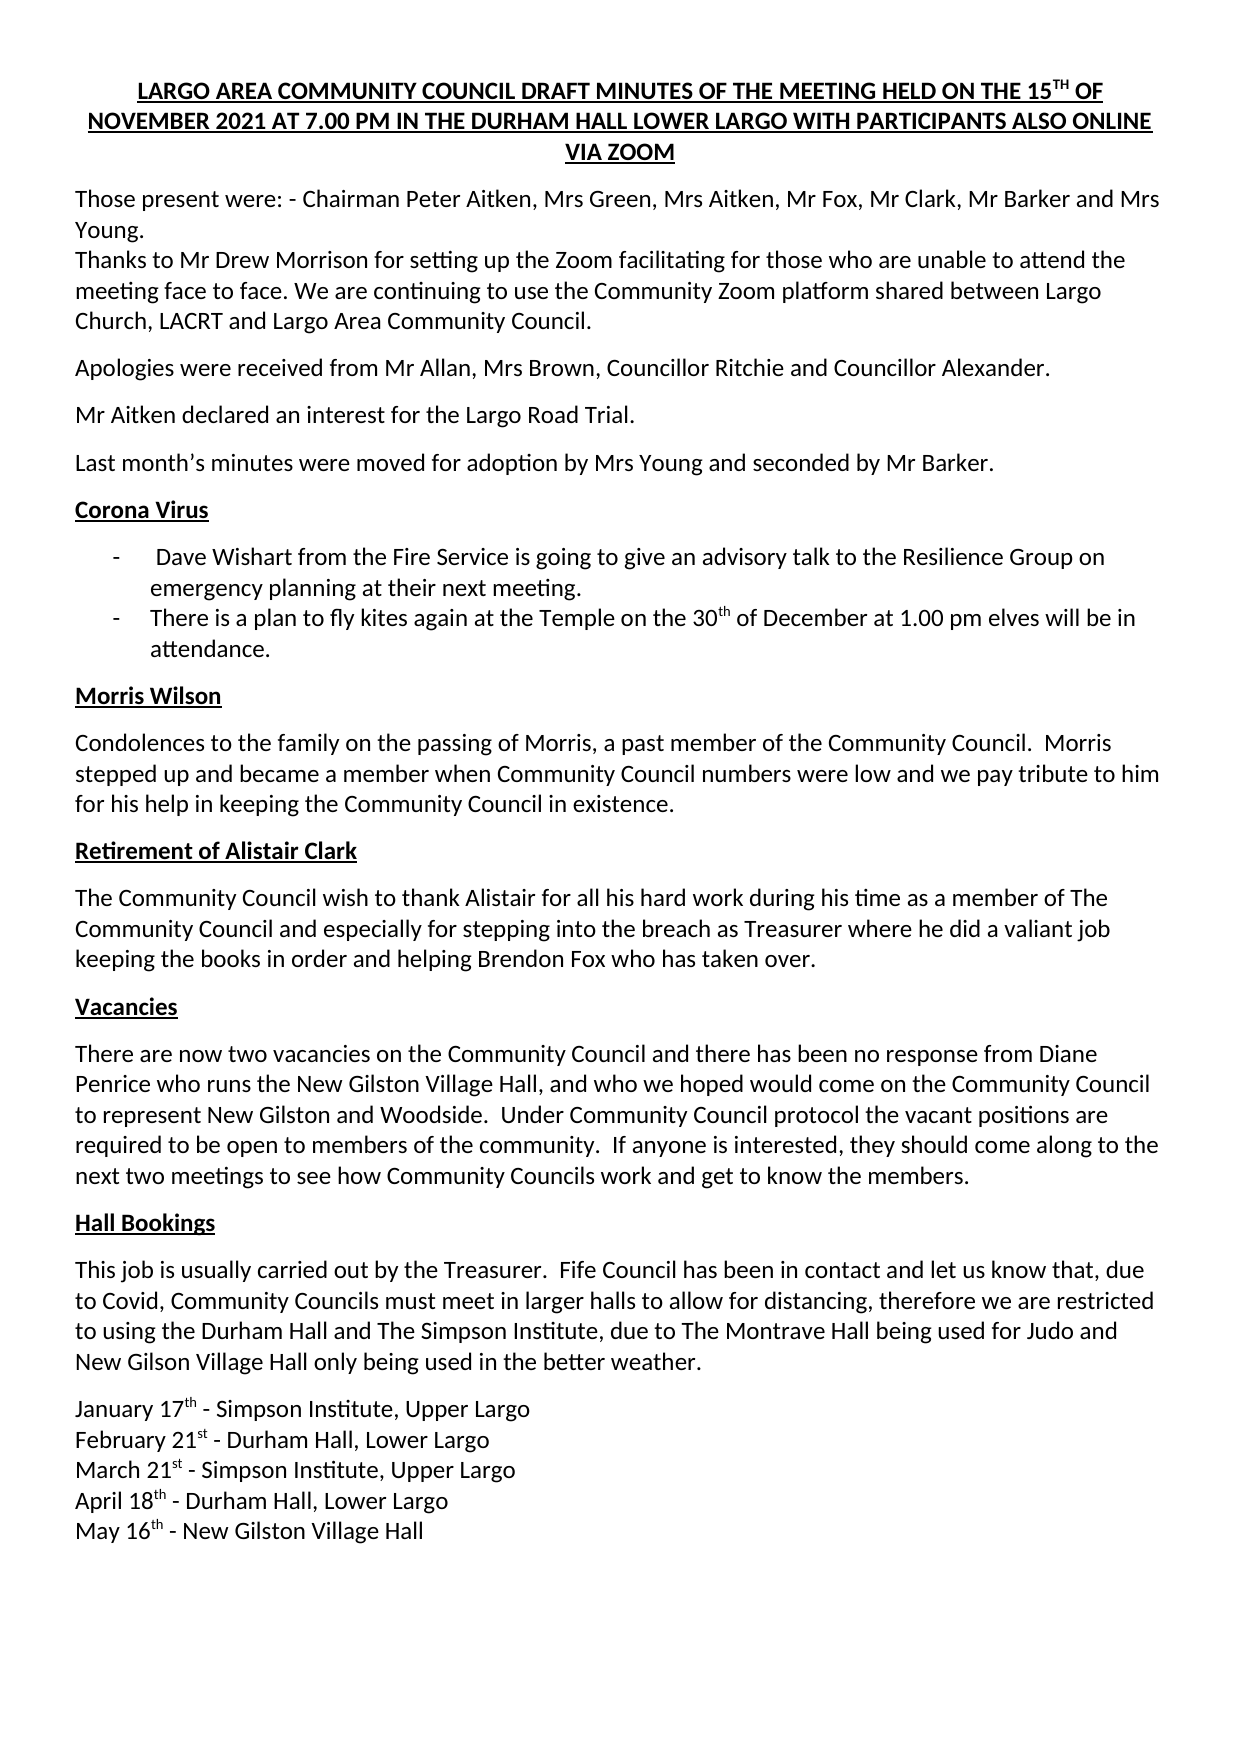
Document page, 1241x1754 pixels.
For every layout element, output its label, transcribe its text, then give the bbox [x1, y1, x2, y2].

list Dave Wishart from the Fire Service is going to give an advisory talk to the Resilience Group on emergency planning at their next meeting. [112, 541, 1165, 602]
text There are now two vacancies on the Community Council and there has been no response from Diane Penrice who runs the New Gilston Village Hall, and who we hoped would come on the Community Council to represent New Gilston and Woodside. Under Community Council protocol the vacant positions are required to be open to members of the community. If anyone is interested, they should come along to the next two meetings to see how Community Councils work and get to know the members. [75, 1038, 1165, 1191]
text Those present were: - Chairman Peter Aitken, Mrs Green, Mrs Aitken, Mr Fox, Mr Clark, Mr Barker and Mrs Young. [75, 183, 1165, 244]
text LARGO AREA COMMUNITY COUNCIL DRAFT MINUTES OF THE MEETING HELD ON THE 15TH OF NOVEMBER 2021 AT 7.00 PM IN THE DURHAM HALL LOWER LARGO WITH PARTICIPANTS ALSO ONLINE VIA ZOOM [75, 75, 1165, 167]
text This job is usually carried out by the Treasurer. Fife Council has been in contact and let us know that, due to Covid, Community Councils must meet in larger halls to allow for distancing, therefore we are restricted to using the Durham Hall and The Simpson Institute, due to The Montrave Hall being used for Judo and New Gilson Village Hall only being used in the better weather. [75, 1254, 1165, 1377]
text Last month’s minutes were moved for adoption by Mrs Young and seconded by Mr Barker. [75, 447, 1165, 477]
text April 18th - Durham Hall, Lower Largo [75, 1485, 1165, 1515]
text March 21st - Simpson Institute, Upper Largo [75, 1454, 1165, 1485]
text Morris Wilson [75, 680, 1165, 711]
text May 16th - New Gilston Village Hall [75, 1515, 1165, 1546]
text Retirement of Alistair Clark [75, 835, 1165, 866]
text Condolences to the family on the passing of Morris, a past member of the Community Council. Morris stepped up and became a member when Community Council numbers were low and we pay tribute to him for his help in keeping the Community Council in existence. [75, 727, 1165, 819]
text The Community Council wish to thank Alistair for all his hard work during his time as a member of The Community Council and especially for stepping into the breach as Treasurer where he did a valiant job keeping the books in order and helping Brendon Fox who has taken over. [75, 883, 1165, 974]
text Apologies were received from Mr Allan, Mrs Brown, Councillor Ritchie and Councillor Alexander. [75, 352, 1165, 383]
text Mr Aitken declared an interest for the Largo Road Trial. [75, 400, 1165, 430]
text Corona Virus [75, 494, 1165, 524]
text Thanks to Mr Drew Morrison for setting up the Zoom facilitating for those who are unable to attend the meeting face to face. We are continuing to use the Community Zoom platform shared between Largo Church, LACRT and Largo Area Community Council. [75, 244, 1165, 336]
text Hall Bookings [75, 1207, 1165, 1238]
text Vacancies [75, 991, 1165, 1021]
text January 17th - Simpson Institute, Upper Largo [75, 1393, 1165, 1424]
list There is a plan to fly kites again at the Temple on the 30th of December at 1.00 pm elves will be in attendance. [112, 602, 1165, 663]
text February 21st - Durham Hall, Lower Largo [75, 1424, 1165, 1454]
